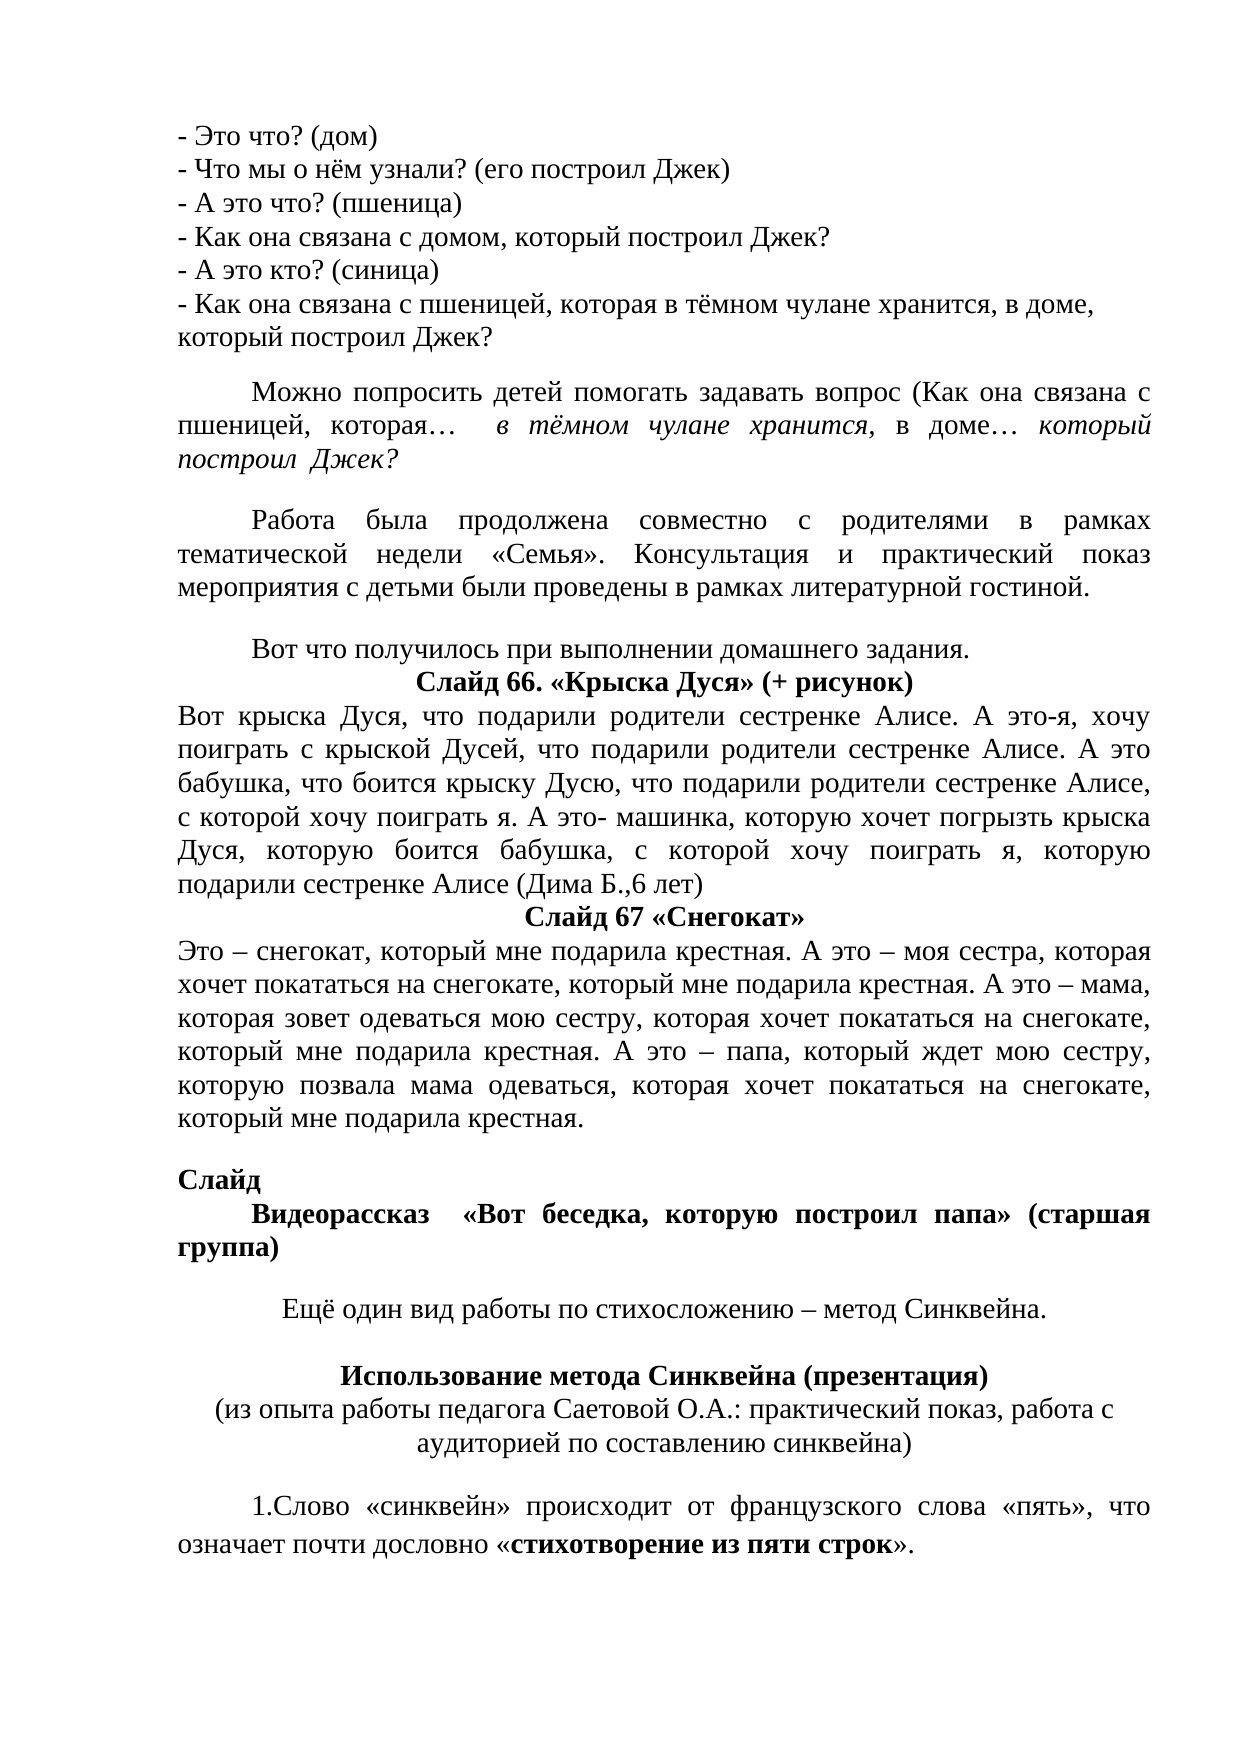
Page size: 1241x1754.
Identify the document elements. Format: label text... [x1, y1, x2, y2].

text Можно попросить детей помогать задавать вопрос (Как она связана с пшеницей, которая… в тёмном чулане хранится, в доме… который построил Джек? [177, 374, 1152, 474]
text Слайд 66. «Крыска Дуся» (+ рисунок) [177, 664, 1152, 698]
text аудиторией по составлению синквейна) [177, 1425, 1152, 1458]
text - Это что? (дом) - Что мы о нём узнали? (его построил Джек) - А это что? (пшеница) - Как она связана с домом, который построил Джек? - А это кто? (синица) - Как она связана с пшеницей, которая в тёмном чулане хранится, в доме, который построил Джек? [177, 118, 1152, 353]
text Это – снегокат, который мне подарила крестная. А это – моя сестра, которая хочет покататься на снегокате, который мне подарила крестная. А это – мама, которая зовет одеваться мою сестру, которая хочет покататься на снегокате, который мне подарила крестная. А это – папа, который ждет мою сестру, которую позвала мама одеваться, которая хочет покататься на снегокате, который мне подарила крестная. [177, 933, 1152, 1134]
text Вот крыска Дуся, что подарили родители сестренке Алисе. А это-я, хочу поиграть с крыской Дусей, что подарили родители сестренке Алисе. А это бабушка, что боится крыску Дусю, что подарили родители сестренке Алисе, с которой хочу поиграть я. А это- машинка, которую хочет погрызть крыска Дуся, которую боится бабушка, с которой хочу поиграть я, которую подарили сестренке Алисе (Дима Б.,6 лет) [177, 698, 1152, 899]
text 1.Слово «синквейн» происходит от французского слова «пять», что означает почти дословно «стихотворение из пяти строк». [177, 1488, 1152, 1560]
text Слайд [177, 1162, 1152, 1196]
text Использование метода Синквейна (презентация) [177, 1358, 1152, 1391]
text Работа была продолжена совместно с родителями в рамках тематической недели «Семья». Консультация и практический показ мероприятия с детьми были проведены в рамках литературной гостиной. [177, 502, 1152, 603]
text Слайд 67 «Снегокат» [177, 899, 1152, 933]
text (из опыта работы педагога Саетовой О.А.: практический показ, работа с [177, 1391, 1152, 1425]
text Ещё один вид работы по стихосложению – метод Синквейна. [177, 1291, 1152, 1324]
text Видеорассказ «Вот беседка, которую построил папа» (старшая группа) [177, 1196, 1152, 1263]
text Вот что получилось при выполнении домашнего задания. [177, 631, 1152, 664]
